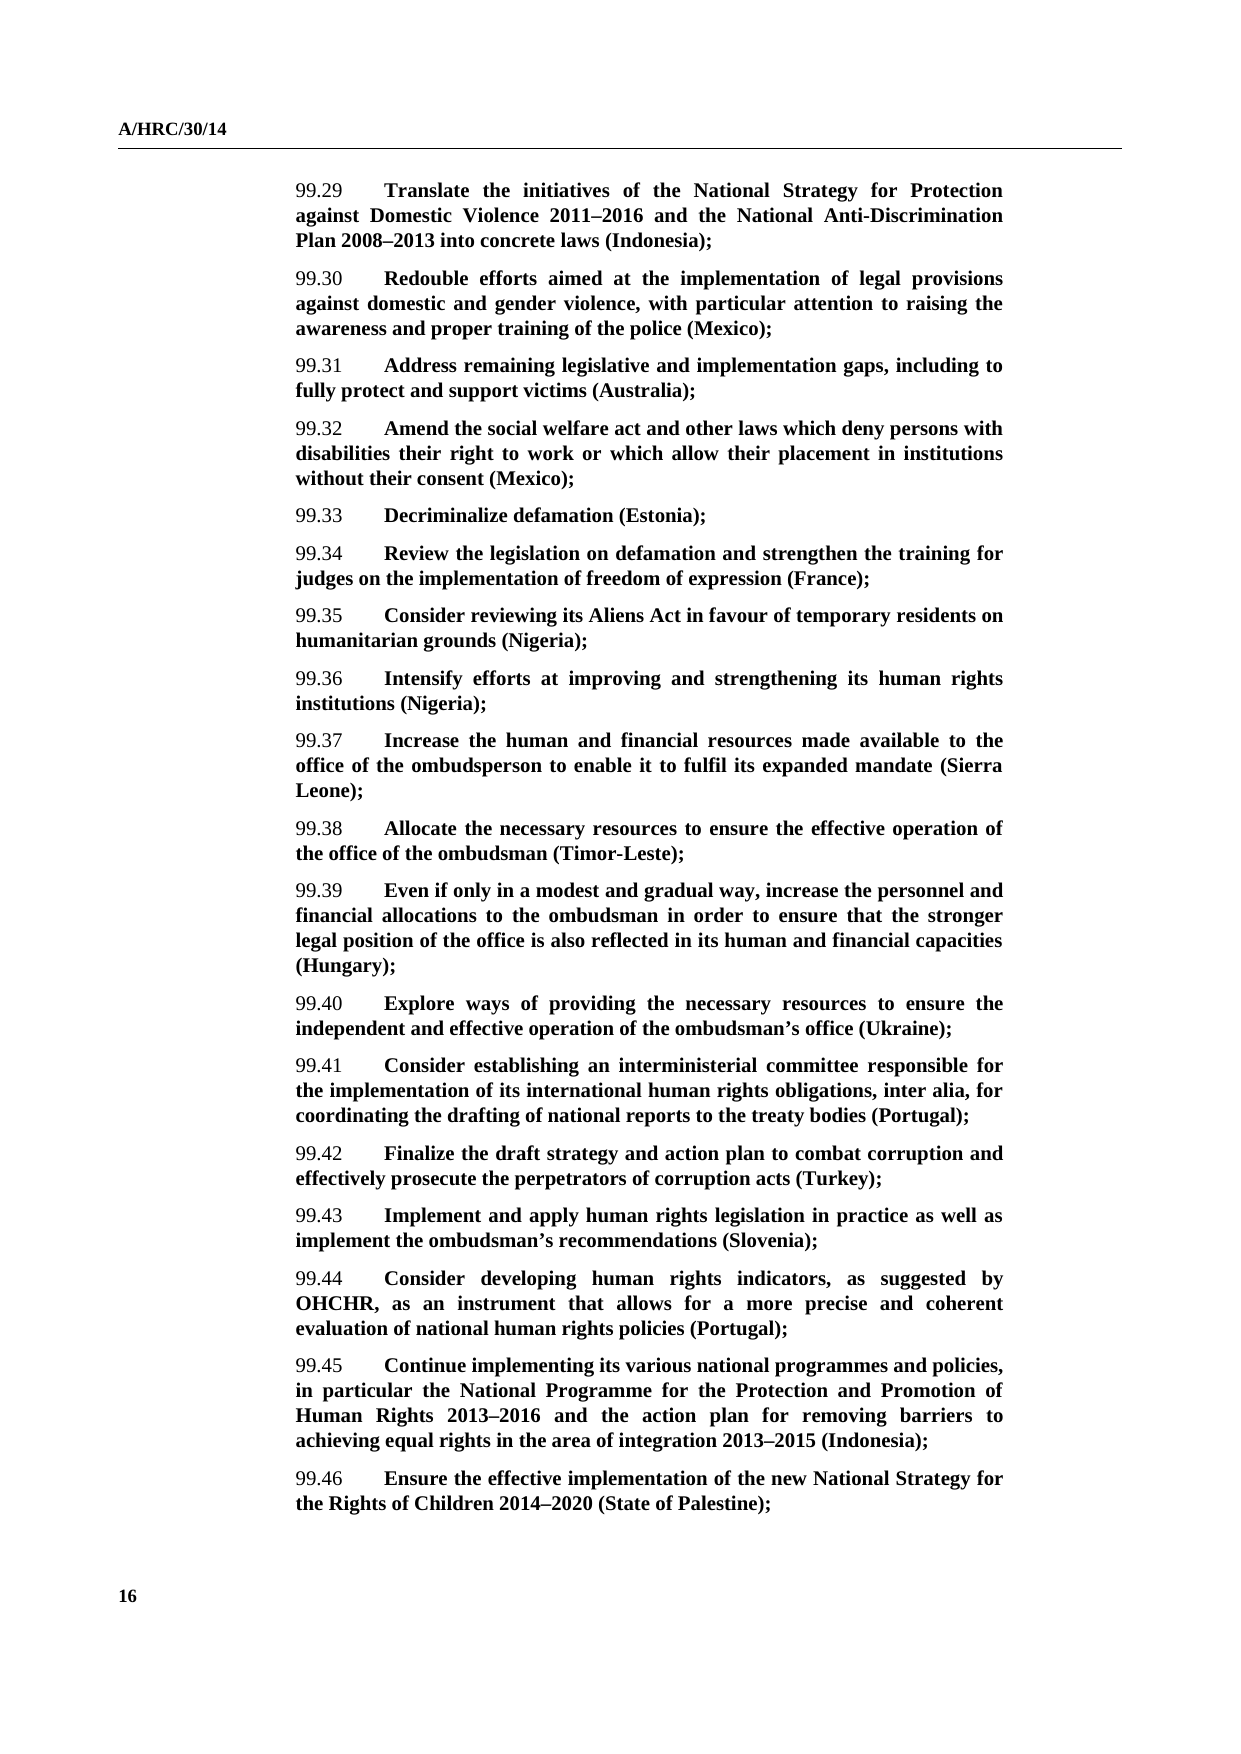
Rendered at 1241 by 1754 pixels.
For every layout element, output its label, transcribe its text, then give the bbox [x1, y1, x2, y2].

text 99.33 Decriminalize defamation (Estonia); [295, 502, 1004, 527]
text 99.37 Increase the human and financial resources made available to the office of the ombudsperson to enable it to fulfil its expanded mandate (Sierra Leone); [295, 727, 1004, 802]
text 99.44 Consider developing human rights indicators, as suggested by OHCHR, as an instrument that allows for a more precise and coherent evaluation of national human rights policies (Portugal); [295, 1265, 1004, 1340]
text 99.29 Translate the initiatives of the National Strategy for Protection against Domestic Violence 2011–2016 and the National Anti-Discrimination Plan 2008–2013 into concrete laws (Indonesia); [295, 177, 1004, 252]
text 99.40 Explore ways of providing the necessary resources to ensure the independent and effective operation of the ombudsman’s office (Ukraine); [295, 990, 1004, 1040]
text 99.31 Address remaining legislative and implementation gaps, including to fully protect and support victims (Australia); [295, 352, 1004, 402]
text 99.41 Consider establishing an interministerial committee responsible for the implementation of its international human rights obligations, inter alia, for coordinating the drafting of national reports to the treaty bodies (Portugal); [295, 1052, 1004, 1127]
text 99.36 Intensify efforts at improving and strengthening its human rights institutions (Nigeria); [295, 665, 1004, 715]
text 99.45 Continue implementing its various national programmes and policies, in particular the National Programme for the Protection and Promotion of Human Rights 2013–2016 and the action plan for removing barriers to achieving equal rights in the area of integration 2013–2015 (Indonesia); [295, 1352, 1004, 1452]
text 99.38 Allocate the necessary resources to ensure the effective operation of the office of the ombudsman (Timor-Leste); [295, 815, 1004, 865]
text 99.35 Consider reviewing its Aliens Act in favour of temporary residents on humanitarian grounds (Nigeria); [295, 602, 1004, 652]
text 99.39 Even if only in a modest and gradual way, increase the personnel and financial allocations to the ombudsman in order to ensure that the stronger legal position of the office is also reflected in its human and financial capacities (Hungary); [295, 877, 1004, 977]
text 99.30 Redouble efforts aimed at the implementation of legal provisions against domestic and gender violence, with particular attention to raising the awareness and proper training of the police (Mexico); [295, 265, 1004, 340]
text 99.43 Implement and apply human rights legislation in practice as well as implement the ombudsman’s recommendations (Slovenia); [295, 1202, 1004, 1252]
text 99.34 Review the legislation on defamation and strengthen the training for judges on the implementation of freedom of expression (France); [295, 540, 1004, 590]
text 99.46 Ensure the effective implementation of the new National Strategy for the Rights of Children 2014–2020 (State of Palestine); [295, 1465, 1004, 1515]
text 99.42 Finalize the draft strategy and action plan to combat corruption and effectively prosecute the perpetrators of corruption acts (Turkey); [295, 1140, 1004, 1190]
text 99.32 Amend the social welfare act and other laws which deny persons with disabilities their right to work or which allow their placement in institutions without their consent (Mexico); [295, 415, 1004, 490]
